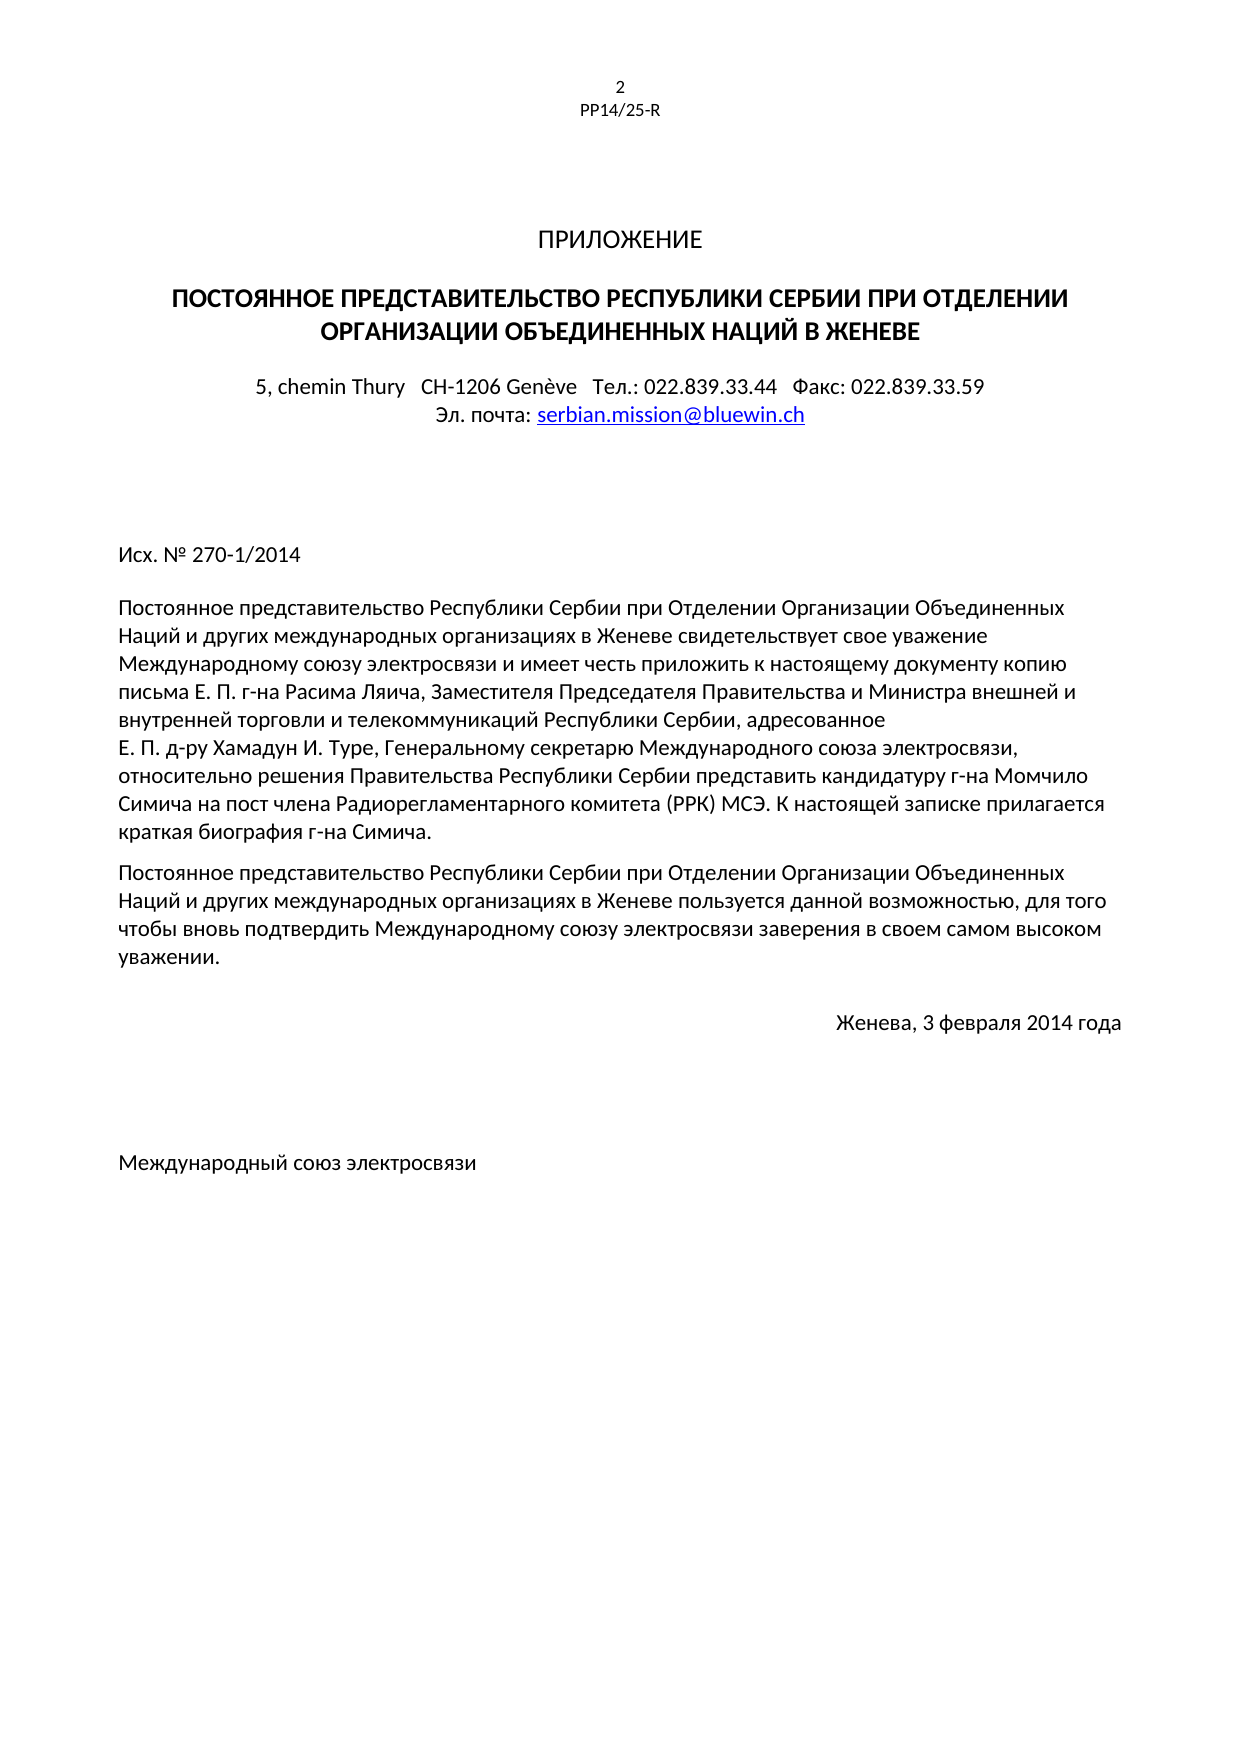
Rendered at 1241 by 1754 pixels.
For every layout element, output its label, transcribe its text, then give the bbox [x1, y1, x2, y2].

text 5, chemin Thury CH-1206 Genève Тел.: 022.839.33.44 Факс: 022.839.33.59 Эл. почта: serbian.mission@bluewin.ch [118, 372, 1122, 428]
title Постоянное представительство Республики Сербии при Отделении Организации Объединенных Наций и других международных организациях в Женеве свидетельствует свое уважение Международному союзу электросвязи и имеет честь приложить к настоящему документу копию письма Е. П. г-на Расима Ляича, Заместителя Председателя Правительства и Министра внешней и внутренней торговли и телекоммуникаций Республики Сербии, адресованное Е. П. д-ру Хамадун И. Туре, Генеральному секретарю Международного союза электросвязи, относительно решения Правительства Республики Сербии представить кандидатуру г-на Момчило Симича на пост члена Радиорегламентарного комитета (РРК) МСЭ. К настоящей записке прилагается краткая биография г-на Симича. [118, 593, 1122, 846]
text ПРИЛОЖЕНИЕ [118, 223, 1122, 256]
text Исх. № 270-1/2014 [118, 540, 1122, 568]
title ПОСТОЯННОЕ ПРЕДСТАВИТЕЛЬСТВО РЕСПУБЛИКИ СЕРБИИ ПРИ ОТДЕЛЕНИИ ОРГАНИЗАЦИИ ОБЪЕДИНЕННЫХ НАЦИЙ В ЖЕНЕВЕ [118, 281, 1122, 347]
text Женева, 3 февраля 2014 года [118, 1008, 1122, 1036]
text Международный союз электросвязи [118, 1148, 1122, 1176]
text Постоянное представительство Республики Сербии при Отделении Организации Объединенных Наций и других международных организациях в Женеве пользуется данной возможностью, для того чтобы вновь подтвердить Международному союзу электросвязи заверения в своем самом высоком уважении. [118, 858, 1122, 970]
